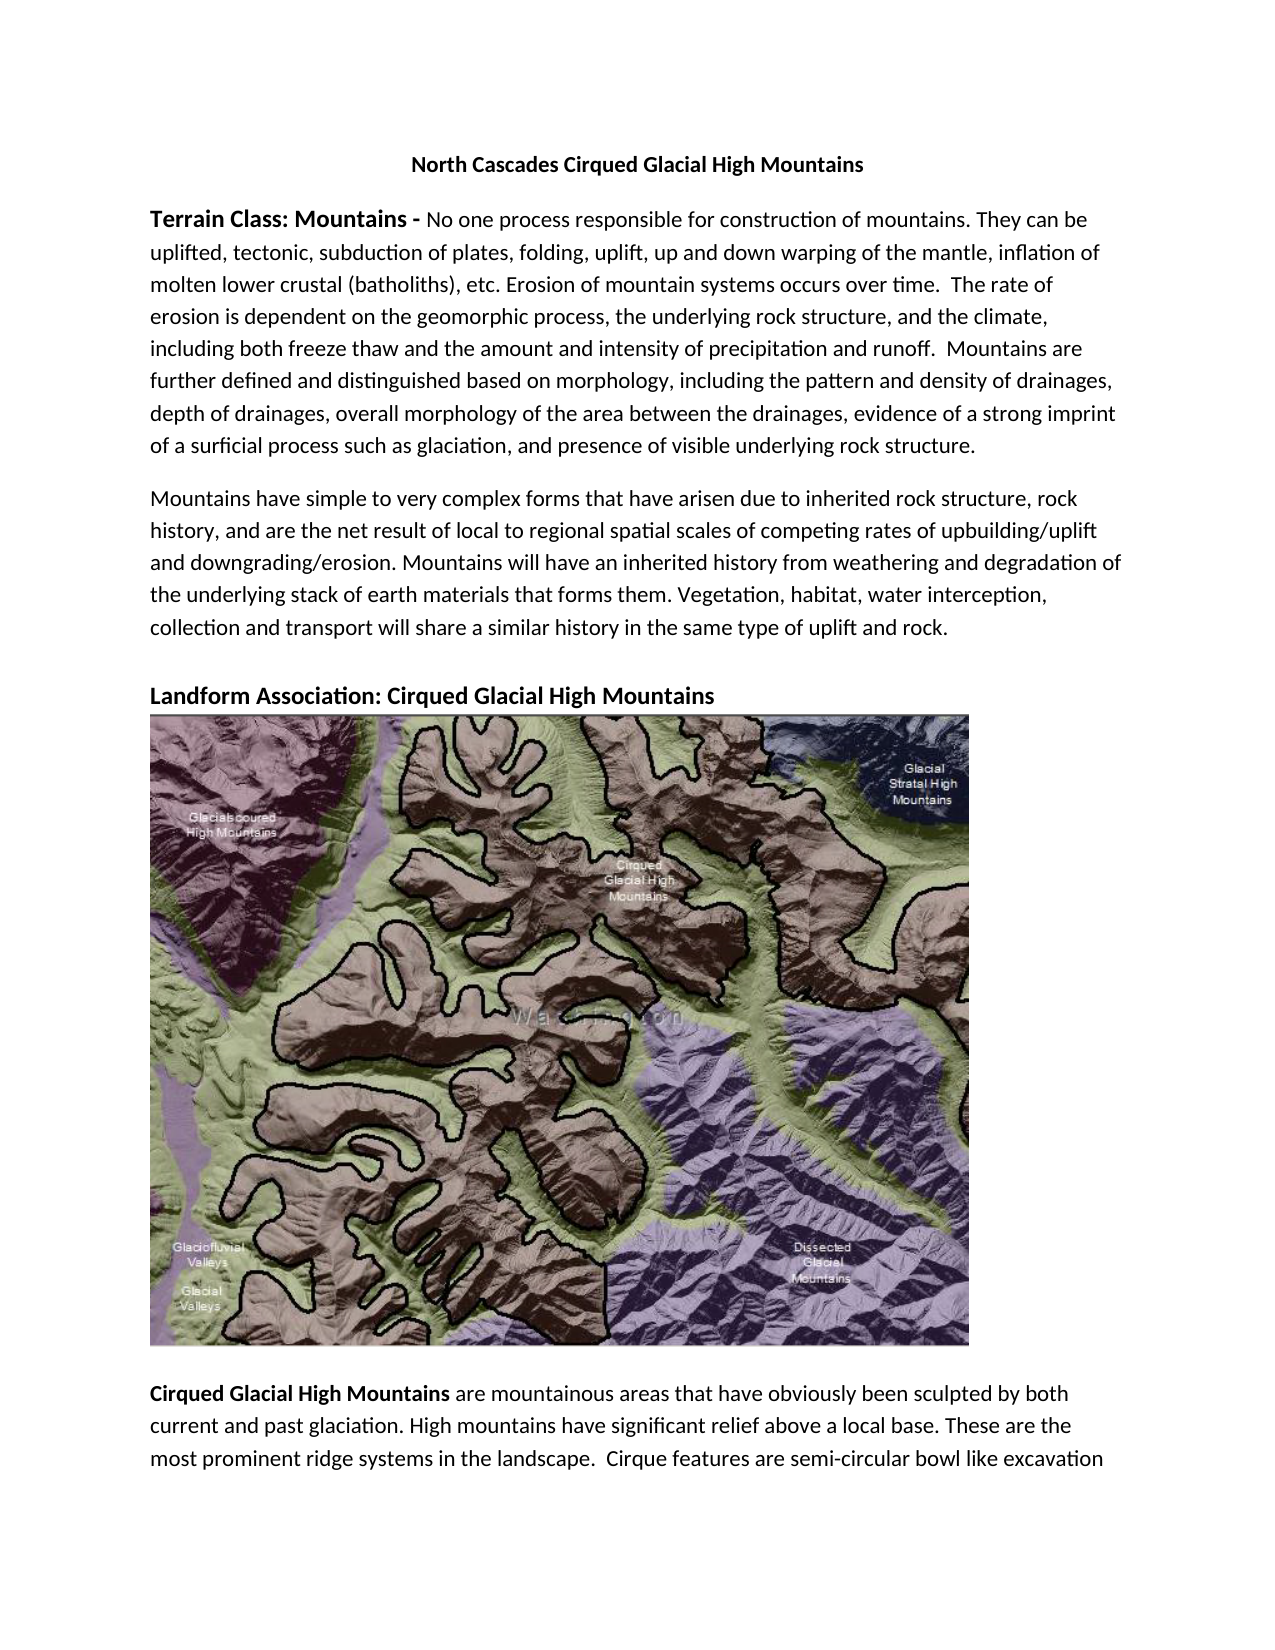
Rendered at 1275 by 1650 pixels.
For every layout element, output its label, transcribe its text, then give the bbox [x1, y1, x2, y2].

text North Cascades Cirqued Glacial High Mountains [150, 150, 1125, 178]
text Terrain Class: Mountains - No one process responsible for construction of mountains. They can be uplifted, tectonic, subduction of plates, folding, uplift, up and down warping of the mantle, inflation of molten lower crustal (batholiths), etc. Erosion of mountain systems occurs over time. The rate of erosion is dependent on the geomorphic process, the underlying rock structure, and the climate, including both freeze thaw and the amount and intensity of precipitation and runoff. Mountains are further defined and distinguished based on morphology, including the pattern and density of drainages, depth of drainages, overall morphology of the area between the drainages, evidence of a strong imprint of a surficial process such as glaciation, and presence of visible underlying rock structure. [150, 203, 1125, 459]
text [150, 1379, 1125, 1472]
text Mountains have simple to very complex forms that have arisen due to inherited rock structure, rock history, and are the net result of local to regional spatial scales of competing rates of upbuilding/uplift and downgrading/erosion. Mountains will have an inherited history from weathering and degradation of the underlying stack of earth materials that forms them. Vegetation, habitat, water interception, collection and transport will share a similar history in the same type of uplift and rock. [150, 484, 1125, 641]
text Landform Association: Cirqued Glacial High Mountains [150, 680, 1125, 710]
